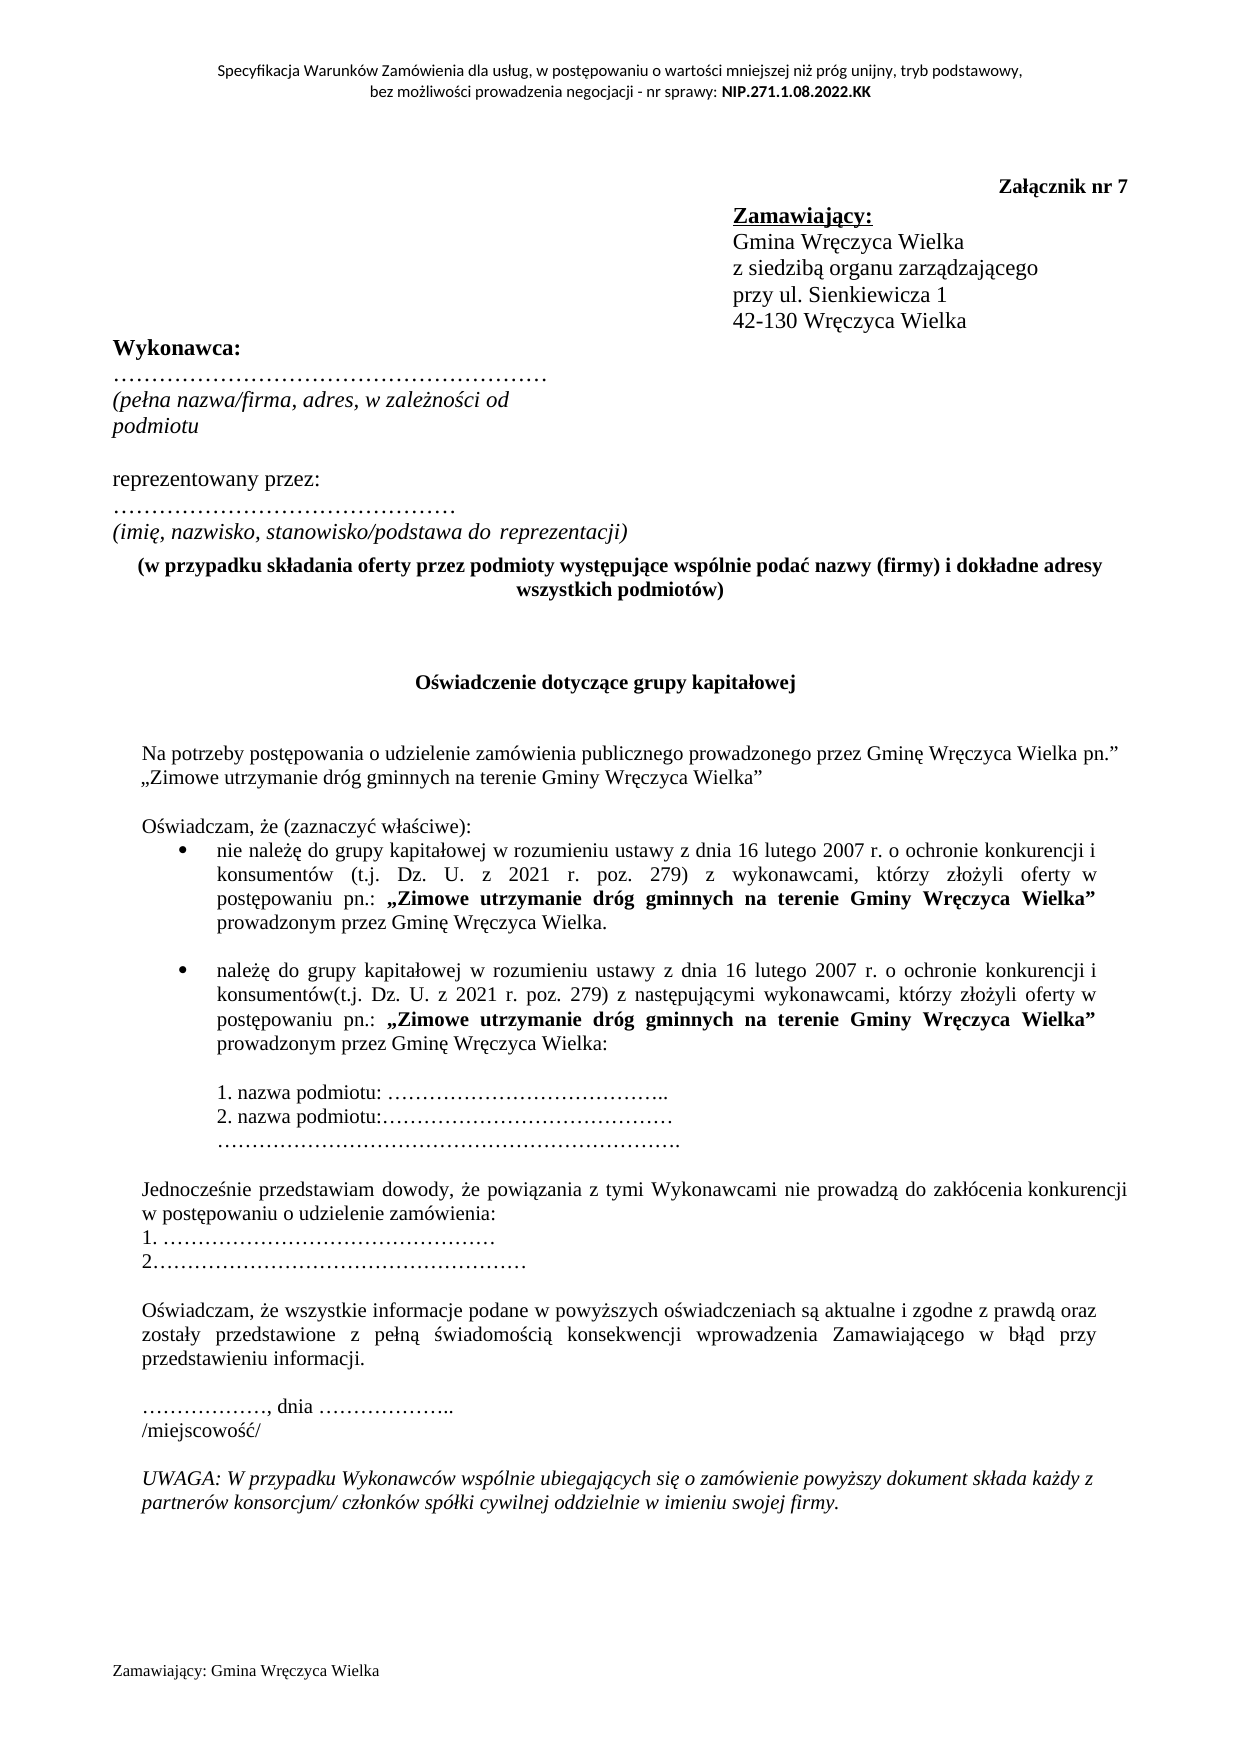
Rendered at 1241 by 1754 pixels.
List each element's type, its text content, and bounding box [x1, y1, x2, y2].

text …………………………………………………………. [217, 1128, 1128, 1152]
text Wykonawca: [112, 333, 1128, 360]
text UWAGA: W przypadku Wykonawców wspólnie ubiegających się o zamówienie powyższy dokument składa każdy z partnerów konsorcjum/ członków spółki cywilnej oddzielnie w imieniu swojej firmy. [142, 1466, 1096, 1514]
text Oświadczam, że wszystkie informacje podane w powyższych oświadczeniach są aktualne i zgodne z prawdą oraz zostały przedstawione z pełną świadomością konsekwencji wprowadzenia Zamawiającego w błąd przy przedstawieniu informacji. [142, 1298, 1097, 1370]
text 1. ………………………………………… [142, 1225, 1128, 1249]
list nie należę do grupy kapitałowej w rozumieniu ustawy z dnia 16 lutego 2007 r. o ochronie konkurencji i konsumentów (t.j. Dz. U. z 2021 r. poz. 279) z wykonawcami, którzy złożyli oferty w postępowaniu pn.: „Zimowe utrzymanie dróg gminnych na terenie Gminy Wręczyca Wielka” prowadzonym przez Gminę Wręczyca Wielka. [179, 838, 1097, 934]
text reprezentowany przez: [112, 465, 1128, 492]
text 42-130 Wręczyca Wielka [733, 307, 1128, 333]
subtitle Załącznik nr 7 [112, 174, 1128, 198]
text Zamawiający: [659, 202, 1128, 228]
text (w przypadku składania oferty przez podmioty występujące wspólnie podać nazwy (firmy) i dokładne adresy wszystkich podmiotów) [112, 553, 1128, 601]
text Oświadczam, że (zaznaczyć właściwe): [142, 814, 1128, 838]
text ………………, dnia ……………….. [142, 1394, 1128, 1418]
text przy ul. Sienkiewicza 1 [733, 281, 1128, 307]
text Gmina Wręczyca Wielka [733, 228, 1128, 254]
text 2. nazwa podmiotu:…………………………………… [217, 1104, 1128, 1128]
text 2……………………………………………… [142, 1249, 1128, 1273]
text ……………………………………… [112, 492, 507, 518]
text Na potrzeby postępowania o udzielenie zamówienia publicznego prowadzonego przez Gminę Wręczyca Wielka pn.” [142, 741, 1128, 764]
text ………………………………………………… [112, 360, 581, 386]
text /miejscowość/ [142, 1418, 1128, 1442]
list należę do grupy kapitałowej w rozumieniu ustawy z dnia 16 lutego 2007 r. o ochronie konkurencji i konsumentów(t.j. Dz. U. z 2021 r. poz. 279) z następującymi wykonawcami, którzy złożyli oferty w postępowaniu pn.: „Zimowe utrzymanie dróg gminnych na terenie Gminy Wręczyca Wielka” prowadzonym przez Gminę Wręczyca Wielka: [179, 958, 1097, 1054]
text (pełna nazwa/firma, adres, w zależności od podmiotu [112, 386, 581, 439]
text (imię, nazwisko, stanowisko/podstawa do reprezentacji) [112, 518, 640, 544]
text z siedzibą organu zarządzającego [733, 254, 1128, 281]
text 1. nazwa podmiotu: ………………………………….. [217, 1079, 1128, 1104]
text Jednocześnie przedstawiam dowody, że powiązania z tymi Wykonawcami nie prowadzą do zakłócenia konkurencji w postępowaniu o udzielenie zamówienia: [142, 1177, 1128, 1225]
text „Zimowe utrzymanie dróg gminnych na terenie Gminy Wręczyca Wielka” [140, 765, 1098, 789]
subtitle Oświadczenie dotyczące grupy kapitałowej [112, 669, 1098, 695]
